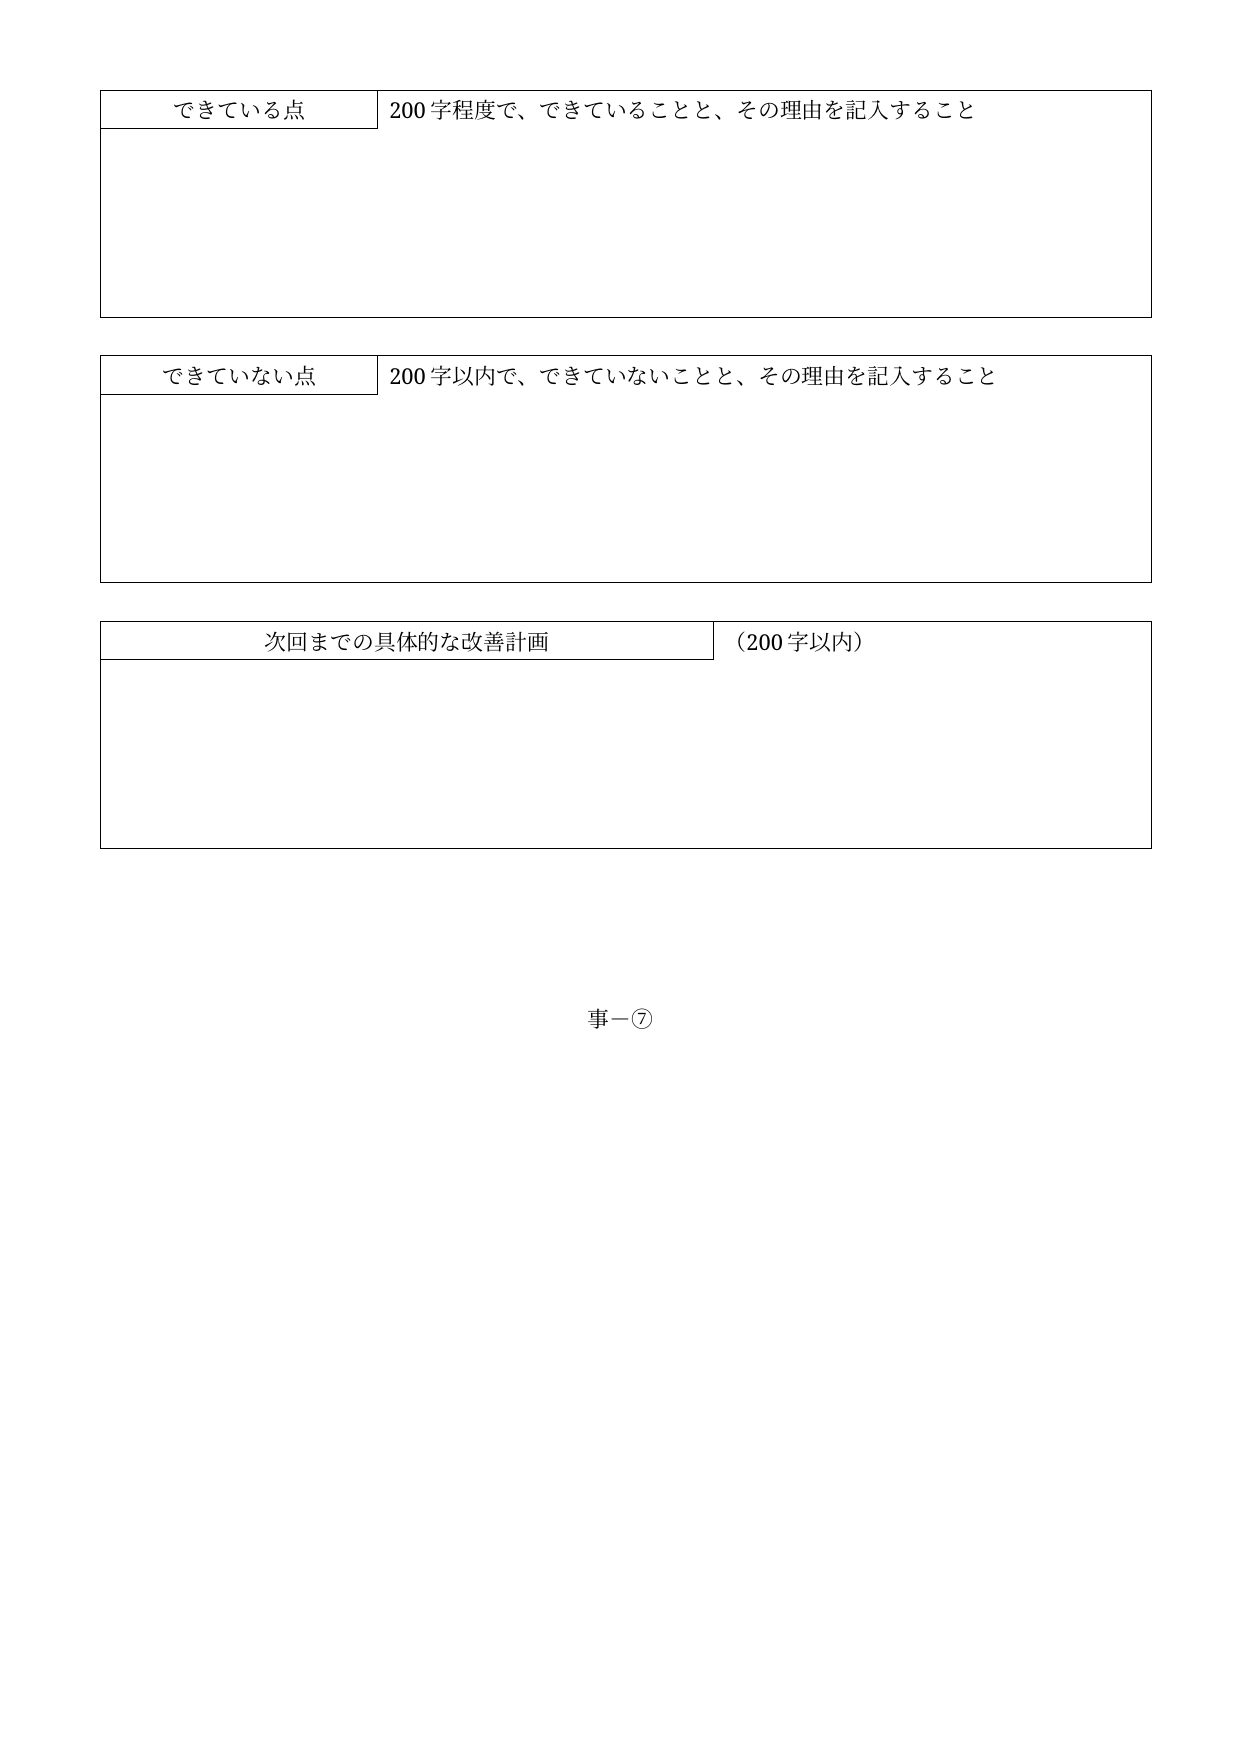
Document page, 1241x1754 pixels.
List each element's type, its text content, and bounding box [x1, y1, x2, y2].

table_cell [101, 659, 1151, 848]
table_cell [101, 128, 1151, 317]
table_header できていない点 [101, 356, 377, 394]
table_header 次回までの具体的な改善計画 [101, 622, 713, 659]
table_header （200字以内） [714, 622, 1151, 659]
table_header 200字以内で、できていないことと、その理由を記入すること [378, 356, 1151, 394]
table_header 200字程度で、できていることと、その理由を記入すること [378, 91, 1151, 128]
table_header できている点 [101, 91, 377, 128]
table_cell [101, 394, 1151, 582]
